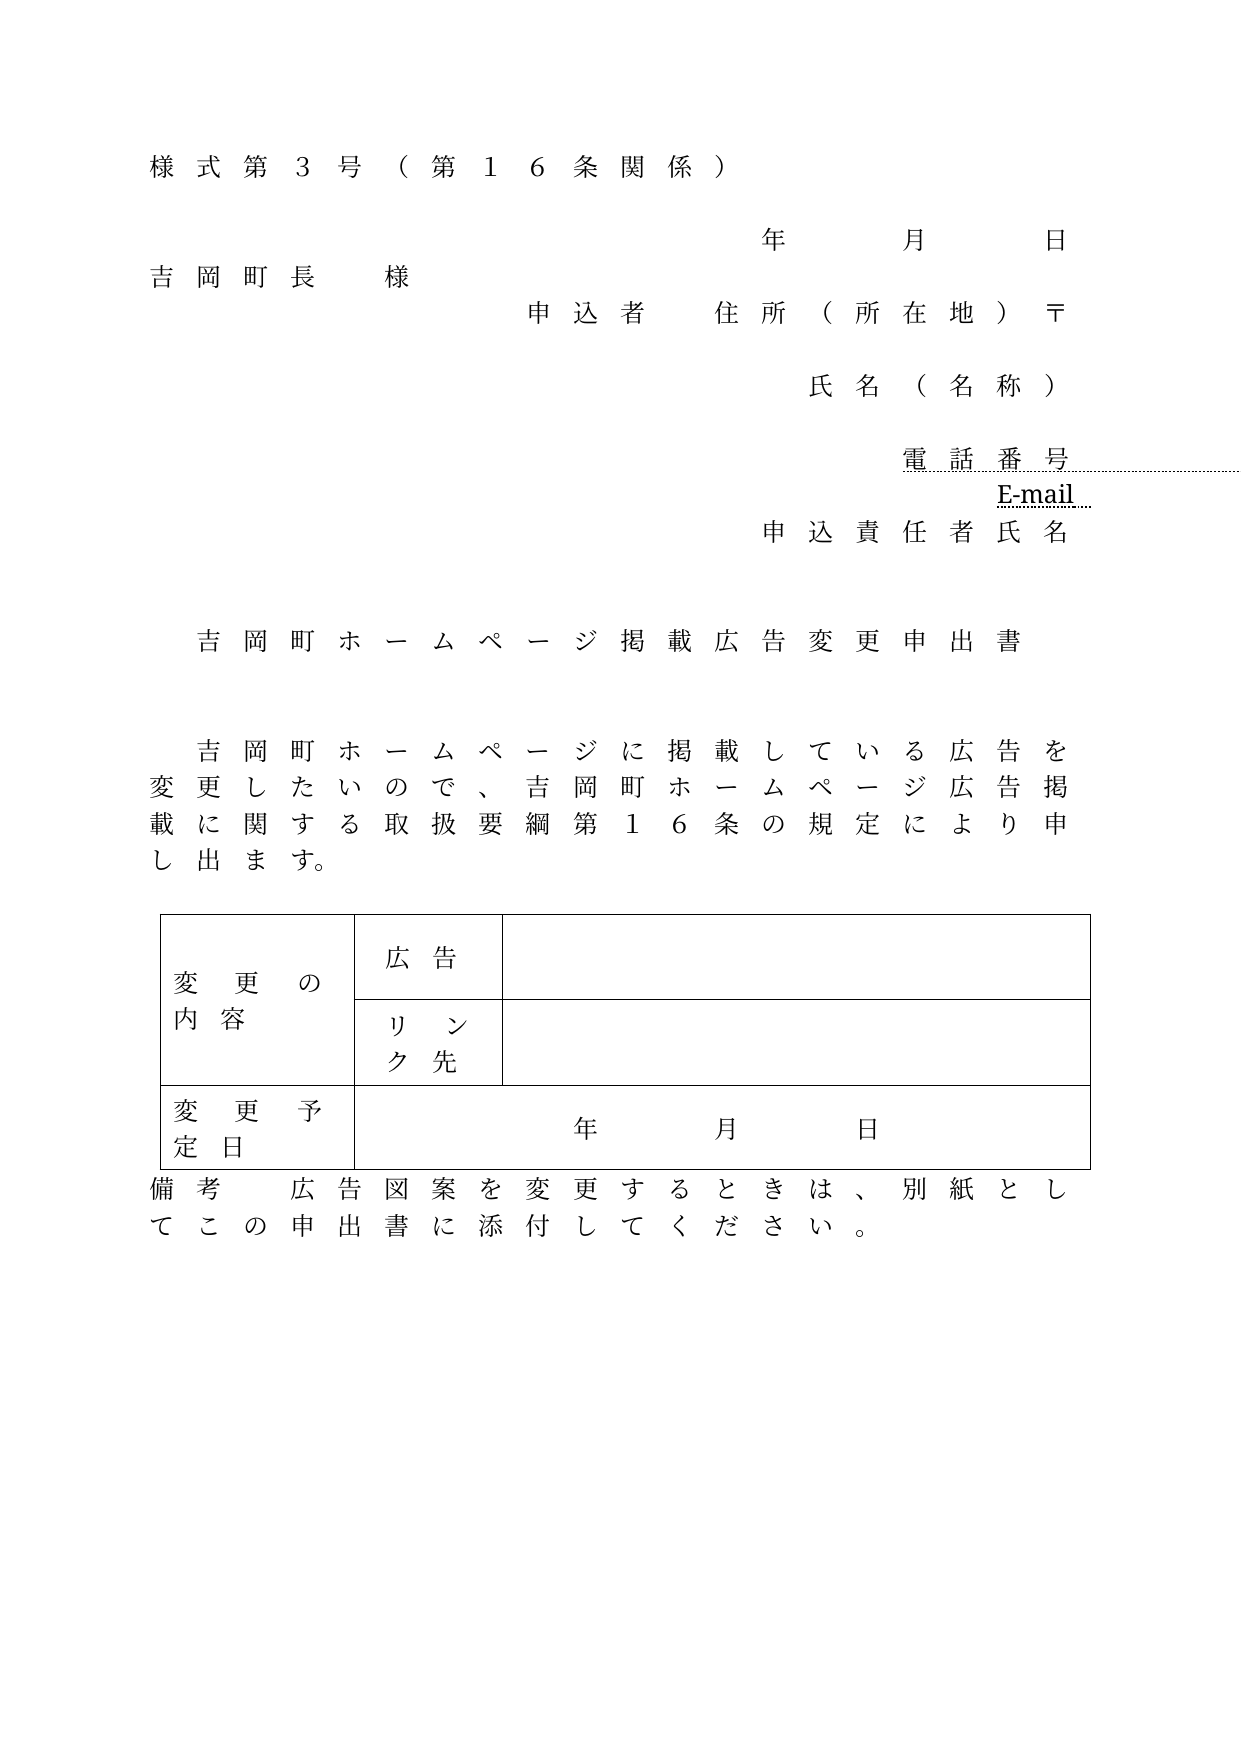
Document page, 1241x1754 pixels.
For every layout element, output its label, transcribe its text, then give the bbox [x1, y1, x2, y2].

text 年 月 日 [149, 221, 1091, 257]
text E-mail [149, 476, 1091, 512]
text 様式第３号（第１６条関係） [149, 148, 1091, 184]
text 吉岡町ホームページ掲載広告変更申出書 [149, 622, 1091, 658]
table_cell リンク先 [355, 1000, 502, 1085]
text 申込者 住所（所在地）〒 [149, 294, 1091, 330]
table_cell 年 月 日 [355, 1086, 1090, 1168]
text 吉岡町ホームページに掲載している広告を変更したいので、吉岡町ホームページ広告掲載に関する取扱要綱第１６条の規定により申し出ます。 [149, 731, 1091, 877]
table_header [503, 915, 1090, 999]
text 氏名（名称） [149, 367, 1091, 403]
text 電話番号 [149, 439, 1091, 476]
table_cell [503, 1000, 1090, 1085]
text 申込責任者氏名 [149, 512, 1091, 549]
text 吉岡町長 様 [149, 257, 1091, 294]
table_header 広告 [355, 915, 502, 999]
table_cell 変更予定日 [161, 1086, 354, 1168]
table_header 変更の内容 [161, 915, 354, 1085]
text 備考 広告図案を変更するときは、別紙としてこの申出書に添付してください。 [149, 1169, 1091, 1242]
